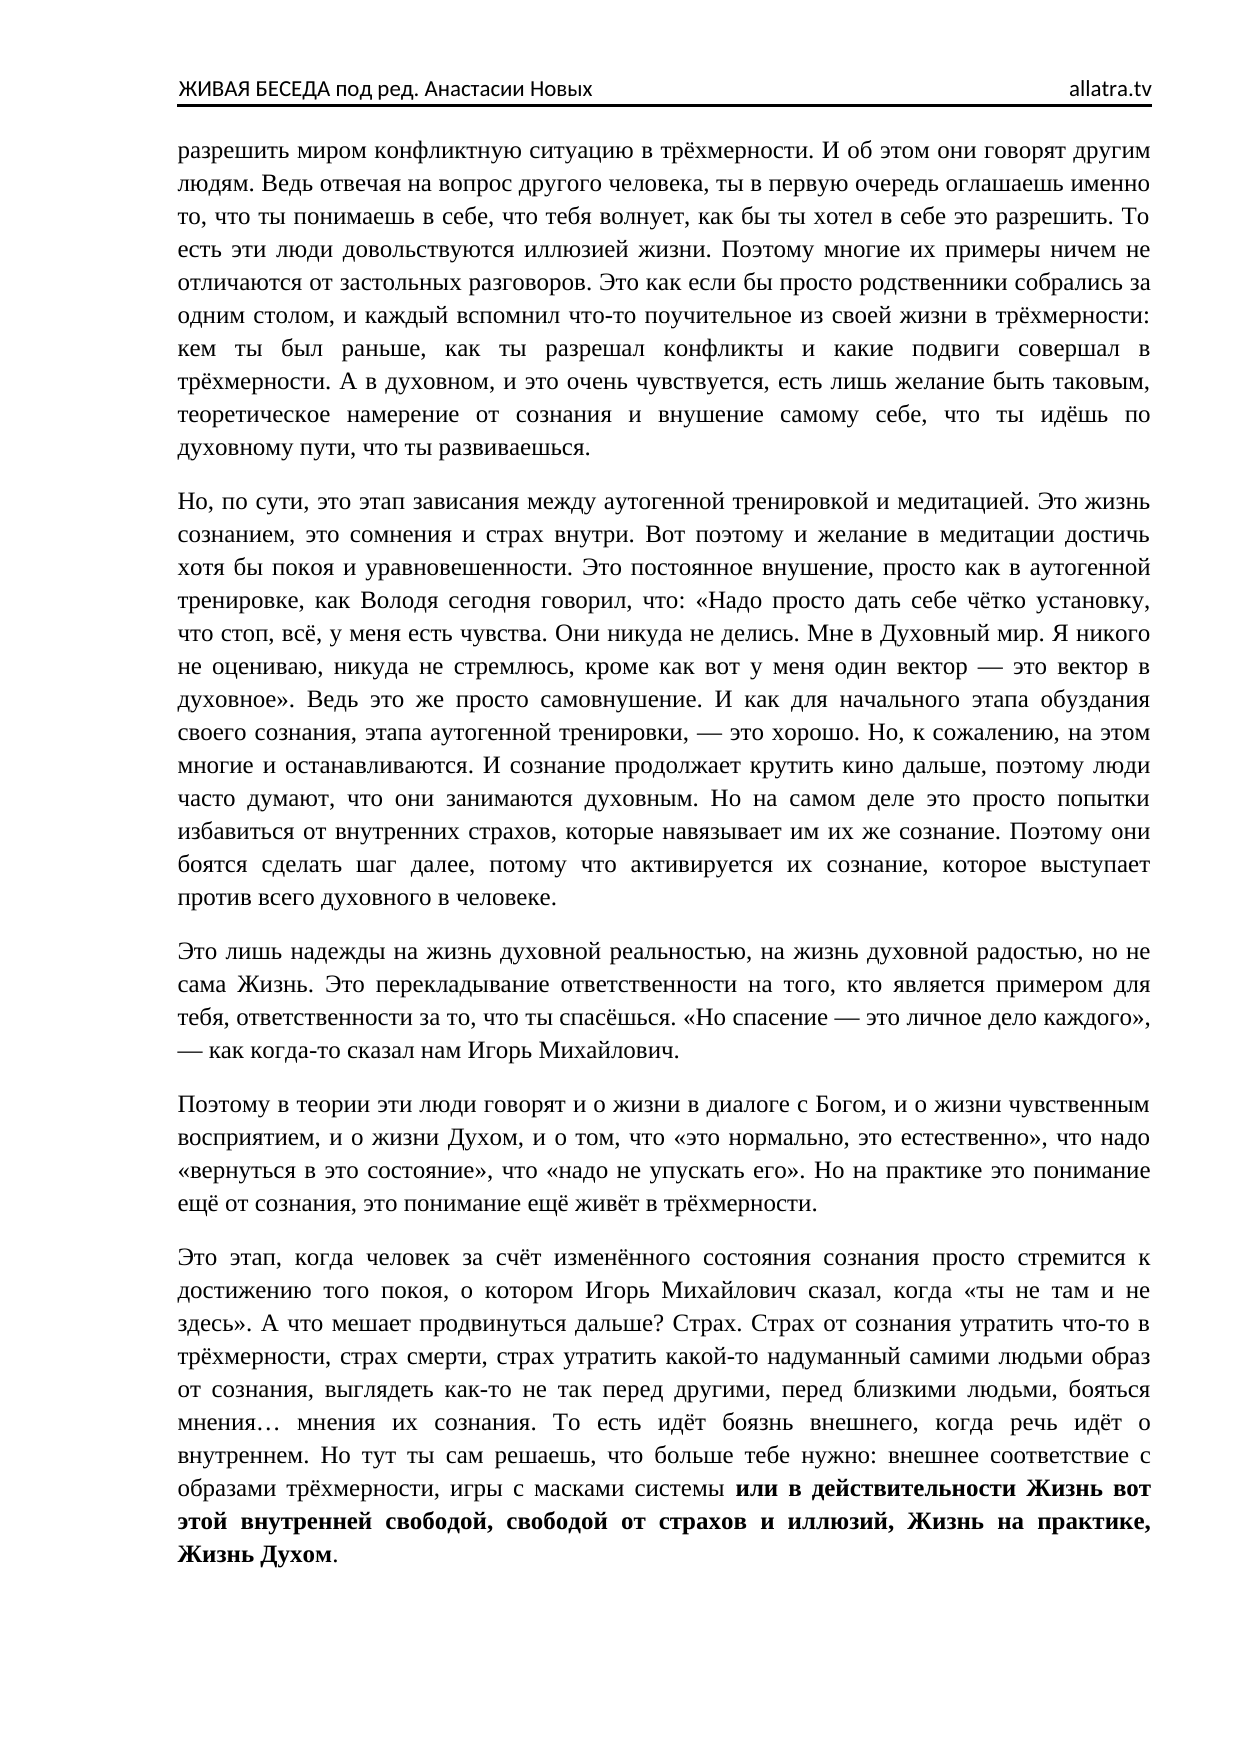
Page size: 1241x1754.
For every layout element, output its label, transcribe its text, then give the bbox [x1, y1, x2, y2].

text Поэтому в теории эти люди говорят и о жизни в диалоге с Богом, и о жизни чувственным восприятием, и о жизни Духом, и о том, что «это нормально, это естественно», что надо «вернуться в это состояние», что «надо не упускать его». Но на практике это понимание ещё от сознания, это понимание ещё живёт в трёхмерности. [177, 1089, 1152, 1217]
text Но, по сути, это этап зависания между аутогенной тренировкой и медитацией. Это жизнь сознанием, это сомнения и страх внутри. Вот поэтому и желание в медитации достичь хотя бы покоя и уравновешенности. Это постоянное внушение, просто как в аутогенной тренировке, как Володя сегодня говорил, что: «Надо просто дать себе чётко установку, что стоп, всё, у меня есть чувства. Они никуда не делись. Мне в Духовный мир. Я никого не оцениваю, никуда не стремлюсь, кроме как вот у меня один вектор — это вектор в духовное». Ведь это же просто самовнушение. И как для начального этапа обуздания своего сознания, этапа аутогенной тренировки, — это хорошо. Но, к сожалению, на этом многие и останавливаются. И сознание продолжает крутить кино дальше, поэтому люди часто думают, что они занимаются духовным. Но на самом деле это просто попытки избавиться от внутренних страхов, которые навязывает им их же сознание. Поэтому они боятся сделать шаг далее, потому что активируется их сознание, которое выступает против всего духовного в человеке. [177, 486, 1152, 911]
text Это лишь надежды на жизнь духовной реальностью, на жизнь духовной радостью, но не сама Жизнь. Это перекладывание ответственности на того, кто является примером для тебя, ответственности за то, что ты спасёшься. «Но спасение — это личное дело каждого», — как когда-то сказал нам Игорь Михайлович. [177, 936, 1152, 1064]
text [177, 135, 1152, 461]
text Это этап, когда человек за счёт изменённого состояния сознания просто стремится к достижению того покоя, о котором Игорь Михайлович сказал, когда «ты не там и не здесь». А что мешает продвинуться дальше? Страх. Страх от сознания утратить что-то в трёхмерности, страх смерти, страх утратить какой-то надуманный самими людьми образ от сознания, выглядеть как-то не так перед другими, перед близкими людьми, бояться мнения… мнения их сознания. То есть идёт боязнь внешнего, когда речь идёт о внутреннем. Но тут ты сам решаешь, что больше тебе нужно: внешнее соответствие с образами трёхмерности, игры с масками системы или в действительности Жизнь вот этой внутренней свободой, свободой от страхов и иллюзий, Жизнь на практике, Жизнь Духом. [177, 1242, 1152, 1568]
